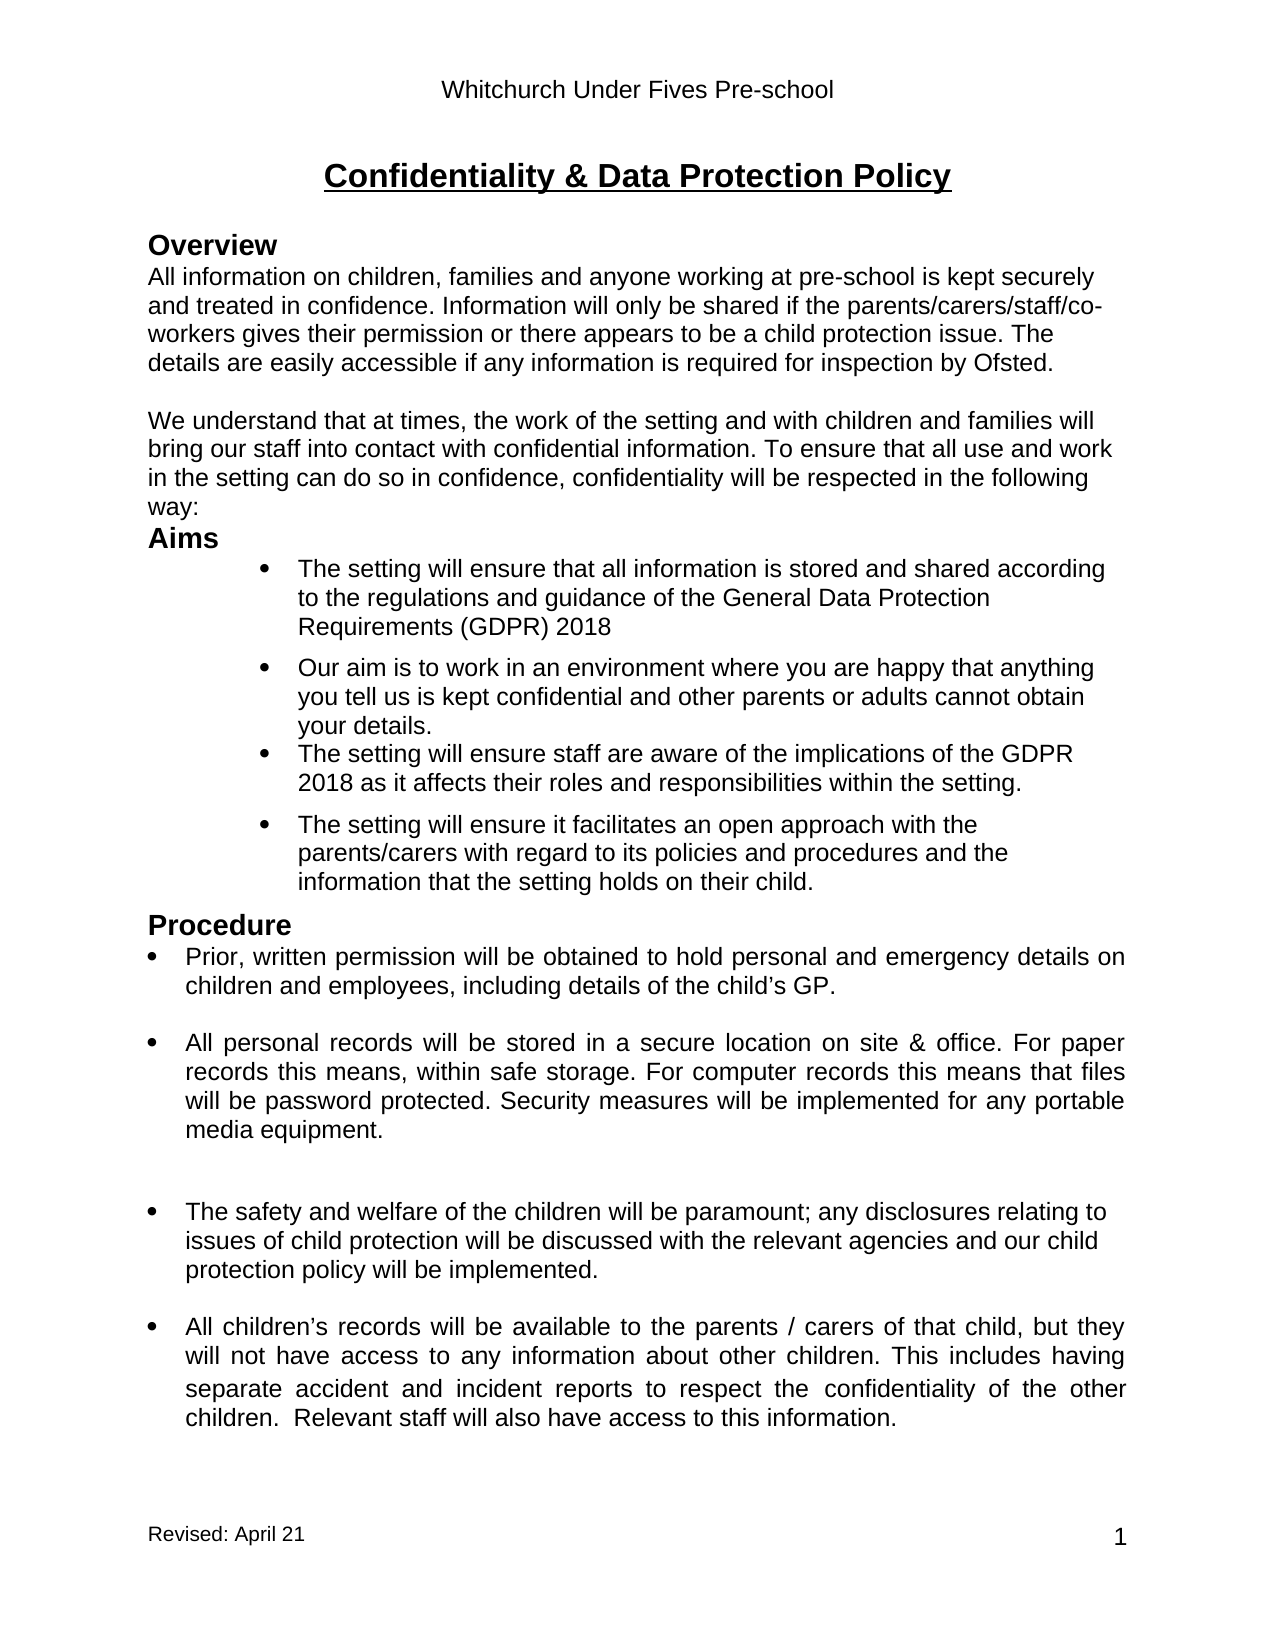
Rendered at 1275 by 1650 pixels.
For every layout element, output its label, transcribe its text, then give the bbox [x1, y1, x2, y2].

list All personal records will be stored in a secure location on site & office. For paper records this means, within safe storage. For computer records this means that files will be password protected. Security measures will be implemented for any portable media equipment. [148, 1028, 1127, 1143]
list The setting will ensure that all information is stored and shared according to the regulations and guidance of the General Data Protection Requirements (GDPR) 2018 [260, 554, 1127, 641]
title Confidentiality & Data Protection Policy [148, 156, 1127, 195]
list All children’s records will be available to the parents / carers of that child, but they will not have access to any information about other children. This includes having separate accident and incident reports to respect the confidentiality of the other children. Relevant staff will also have access to this information. [148, 1312, 1127, 1432]
text Overview [148, 228, 1127, 262]
text All information on children, families and anyone working at pre-school is kept securely and treated in confidence. Information will only be shared if the parents/carers/staff/co-workers gives their permission or there appears to be a child protection issue. The details are easily accessible if any information is required for inspection by Ofsted. [148, 262, 1127, 377]
subtitle Procedure [148, 908, 1127, 942]
list The setting will ensure staff are aware of the implications of the GDPR 2018 as it affects their roles and responsibilities within the setting. [260, 739, 1127, 797]
list The setting will ensure it facilitates an open approach with the parents/carers with regard to its policies and procedures and the information that the setting holds on their child. [260, 809, 1127, 896]
list Prior, written permission will be obtained to hold personal and emergency details on children and employees, including details of the child’s GP. [148, 942, 1127, 999]
list Our aim is to work in an environment where you are happy that anything you tell us is kept confidential and other parents or adults cannot obtain your details. [260, 653, 1127, 739]
subtitle Aims [148, 521, 1127, 554]
text We understand that at times, the work of the setting and with children and families will bring our staff into contact with confidential information. To ensure that all use and work in the setting can do so in confidence, confidentiality will be respected in the following way: [148, 406, 1127, 521]
list The safety and welfare of the children will be paramount; any disclosures relating to issues of child protection will be discussed with the relevant agencies and our child protection policy will be implemented. [148, 1197, 1127, 1283]
